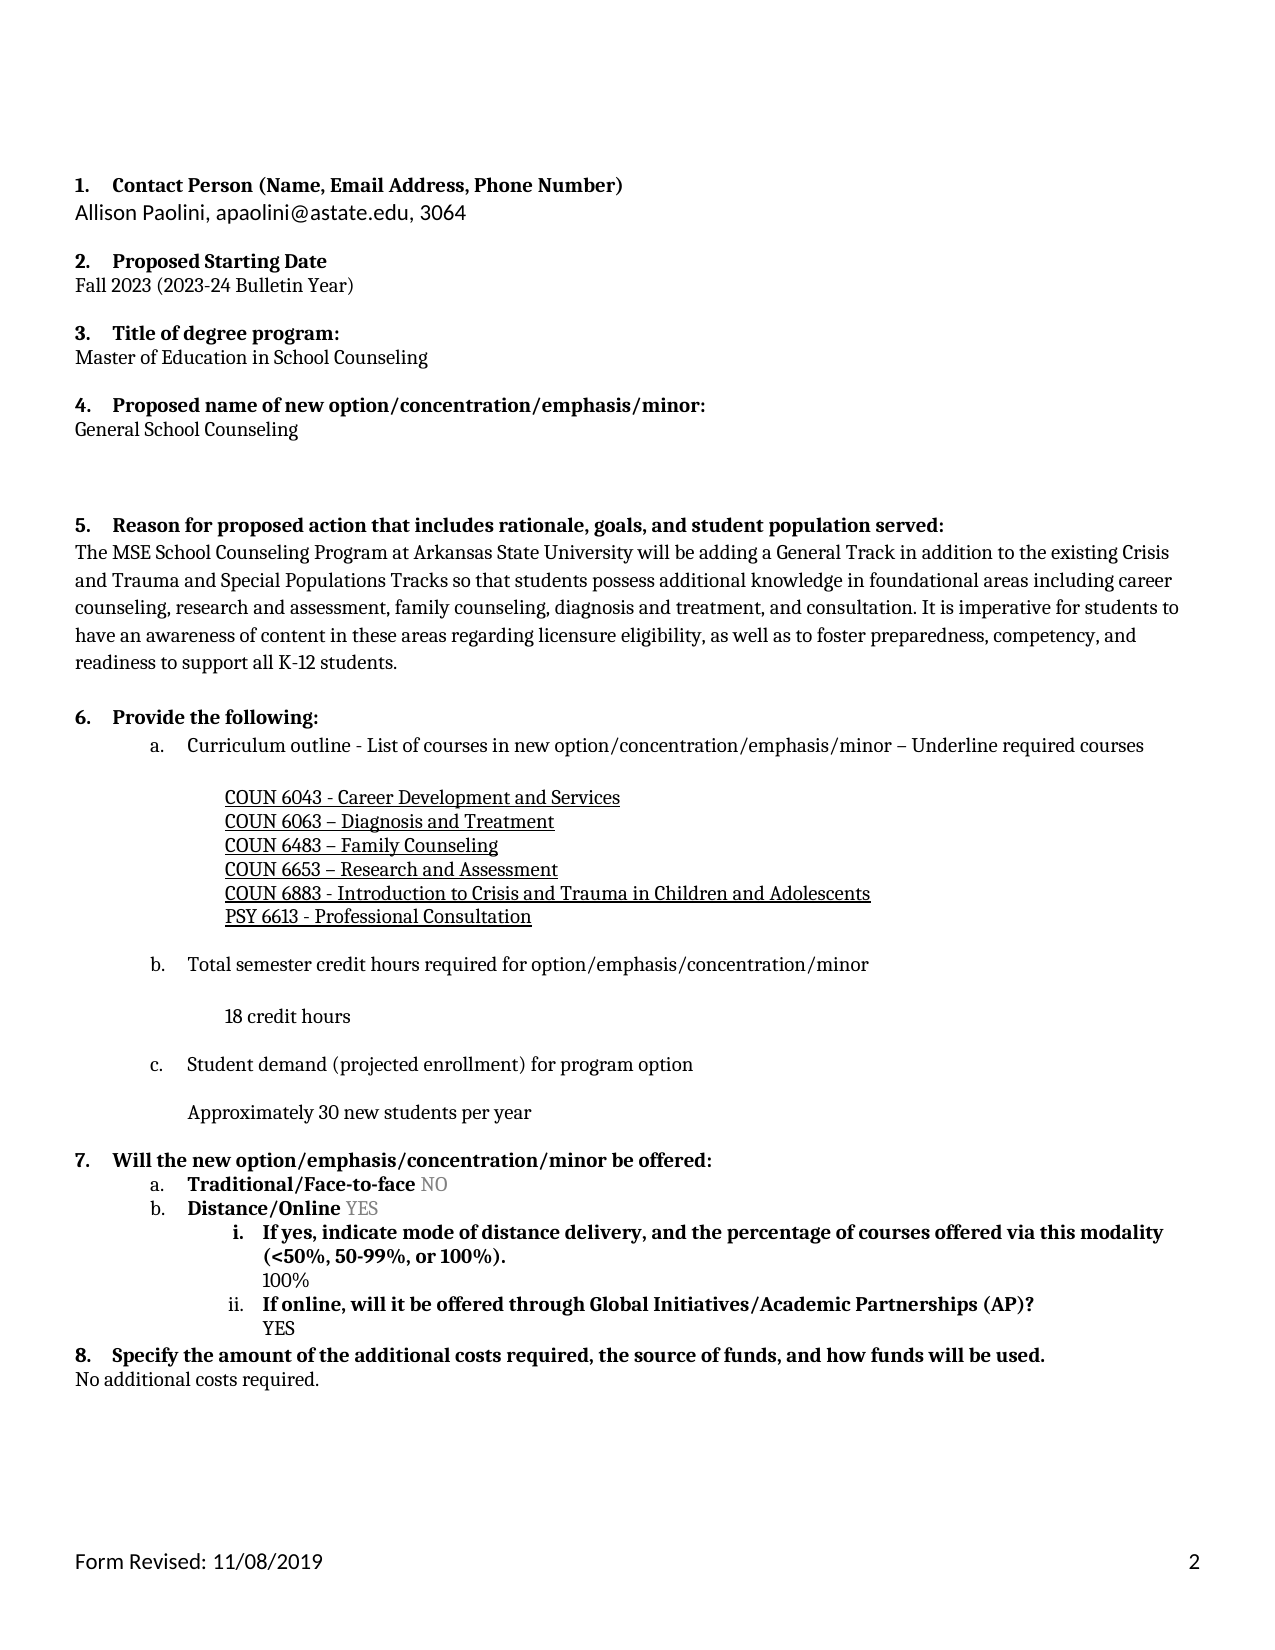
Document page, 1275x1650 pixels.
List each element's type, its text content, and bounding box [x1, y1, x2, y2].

text 18 credit hours [75, 1005, 1200, 1029]
list Traditional/Face-to-face [150, 1173, 1200, 1197]
text PSY 6613 - Professional Consultation [75, 905, 1266, 929]
list If yes, indicate mode of distance delivery, and the percentage of courses offered via this modality (<50%, 50-99%, or 100%). [244, 1221, 1200, 1269]
list Proposed Starting Date [75, 250, 1200, 274]
text COUN 6883 - Introduction to Crisis and Trauma in Children and Adolescents [75, 881, 1266, 905]
list Curriculum outline - List of courses in new option/concentration/emphasis/minor – Underline required courses [150, 733, 1266, 757]
list Student demand (projected enrollment) for program option [150, 1053, 1200, 1077]
list Proposed name of new option/concentration/emphasis/minor: [75, 394, 1200, 418]
text COUN 6653 – Research and Assessment [75, 857, 1266, 881]
text COUN 6483 – Family Counseling [75, 833, 1266, 857]
list Provide the following: [75, 706, 1200, 730]
text COUN 6043 - Career Development and Services [75, 785, 1266, 809]
list Will the new option/emphasis/concentration/minor be offered: [75, 1149, 1200, 1173]
list Specify the amount of the additional costs required, the source of funds, and how funds will be used. [75, 1344, 1200, 1368]
list Distance/Online [150, 1197, 1200, 1221]
list Total semester credit hours required for option/emphasis/concentration/minor [150, 953, 1200, 977]
list Title of degree program: [75, 322, 1200, 346]
list If online, will it be offered through Global Initiatives/Academic Partnerships (AP)? [244, 1293, 1200, 1317]
text COUN 6063 – Diagnosis and Treatment [75, 809, 1266, 833]
list Contact Person (Name, Email Address, Phone Number) [75, 174, 1200, 198]
list Reason for proposed action that includes rationale, goals, and student population served: [75, 513, 1200, 537]
